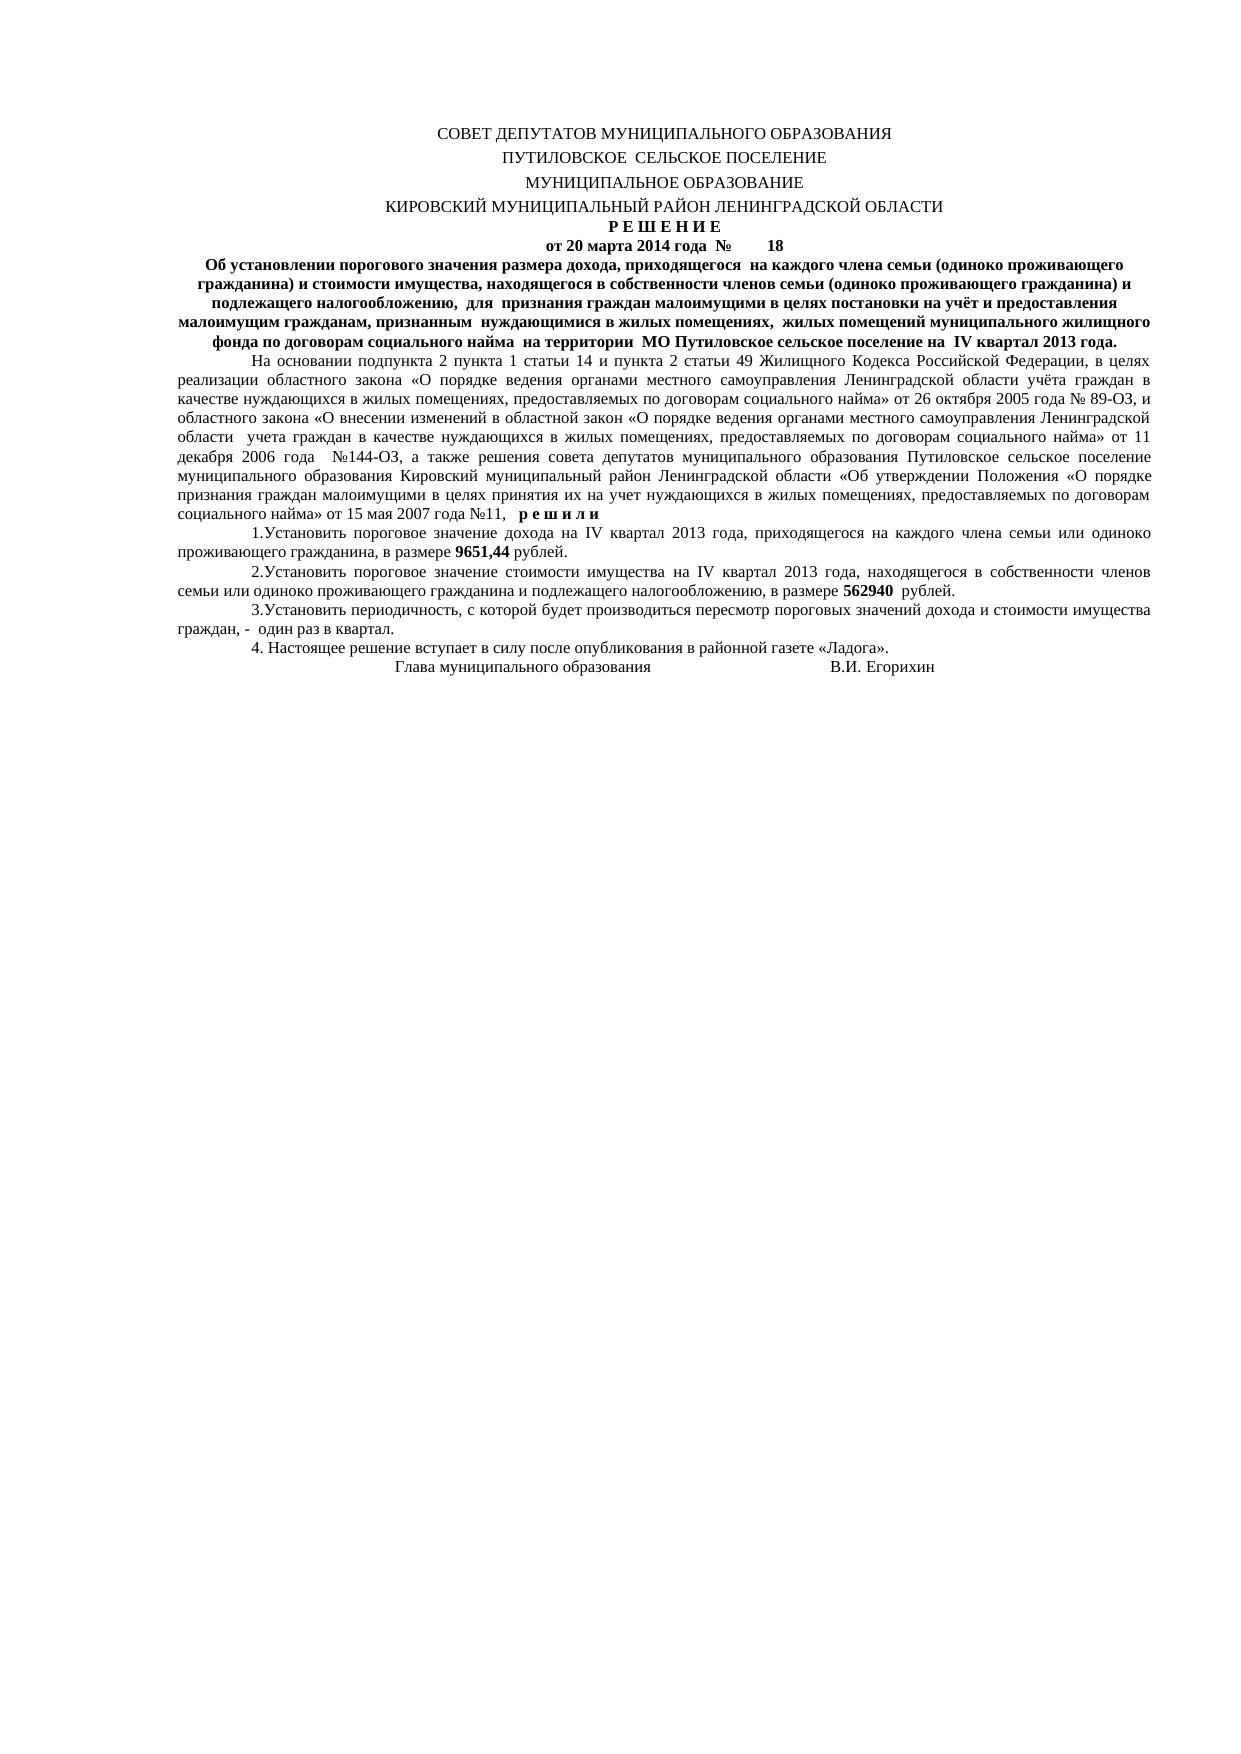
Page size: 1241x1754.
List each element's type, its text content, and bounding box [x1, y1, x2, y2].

text 1.Установить пороговое значение дохода на IV квартал 2013 года, приходящегося на каждого члена семьи или одиноко проживающего гражданина, в размере 9651,44 рублей. [177, 523, 1152, 561]
text 4. Настоящее решение вступает в силу после опубликования в районной газете «Ладога». [177, 638, 1152, 657]
text Р Е Ш Е Н И Е [177, 216, 1152, 236]
text ПУТИЛОВСКОЕ СЕЛЬСКОЕ ПОСЕЛЕНИЕ [177, 143, 1152, 167]
text СОВЕТ ДЕПУТАТОВ МУНИЦИПАЛЬНОГО ОБРАЗОВАНИЯ [177, 118, 1152, 143]
text КИРОВСКИЙ МУНИЦИПАЛЬНЫЙ РАЙОН ЛЕНИНГРАДСКОЙ ОБЛАСТИ [177, 192, 1152, 216]
text от 20 марта 2014 года № 18 [177, 236, 1152, 255]
text На основании подпункта 2 пункта 1 статьи 14 и пункта 2 статьи 49 Жилищного Кодекса Российской Федерации, в целях реализации областного закона «О порядке ведения органами местного самоуправления Ленинградской области учёта граждан в качестве нуждающихся в жилых помещениях, предоставляемых по договорам социального найма» от 26 октября 2005 года № 89-ОЗ, и областного закона «О внесении изменений в областной закон «О порядке ведения органами местного самоуправления Ленинградской области учета граждан в качестве нуждающихся в жилых помещениях, предоставляемых по договорам социального найма» от 11 декабря 2006 года №144-ОЗ, а также решения совета депутатов муниципального образования Путиловское сельское поселение муниципального образования Кировский муниципальный район Ленинградской области «Об утверждении Положения «О порядке признания граждан малоимущими в целях принятия их на учет нуждающихся в жилых помещениях, предоставляемых по договорам социального найма» от 15 мая 2007 года №11, р е ш и л и [177, 351, 1152, 523]
text МУНИЦИПАЛЬНОЕ ОБРАЗОВАНИЕ [177, 167, 1152, 192]
text Об установлении порогового значения размера дохода, приходящегося на каждого члена семьи (одиноко проживающего гражданина) и стоимости имущества, находящегося в собственности членов семьи (одиноко проживающего гражданина) и подлежащего налогообложению, для признания граждан малоимущими в целях постановки на учёт и предоставления малоимущим гражданам, признанным нуждающимися в жилых помещениях, жилых помещений муниципального жилищного фонда по договорам социального найма на территории МО Путиловское сельское поселение на IV квартал 2013 года. [177, 255, 1152, 351]
text 3.Установить периодичность, с которой будет производиться пересмотр пороговых значений дохода и стоимости имущества граждан, - один раз в квартал. [177, 600, 1152, 638]
text Глава муниципального образования В.И. Егорихин [177, 657, 1152, 676]
text 2.Установить пороговое значение стоимости имущества на IV квартал 2013 года, находящегося в собственности членов семьи или одиноко проживающего гражданина и подлежащего налогообложению, в размере 562940 рублей. [177, 561, 1152, 600]
